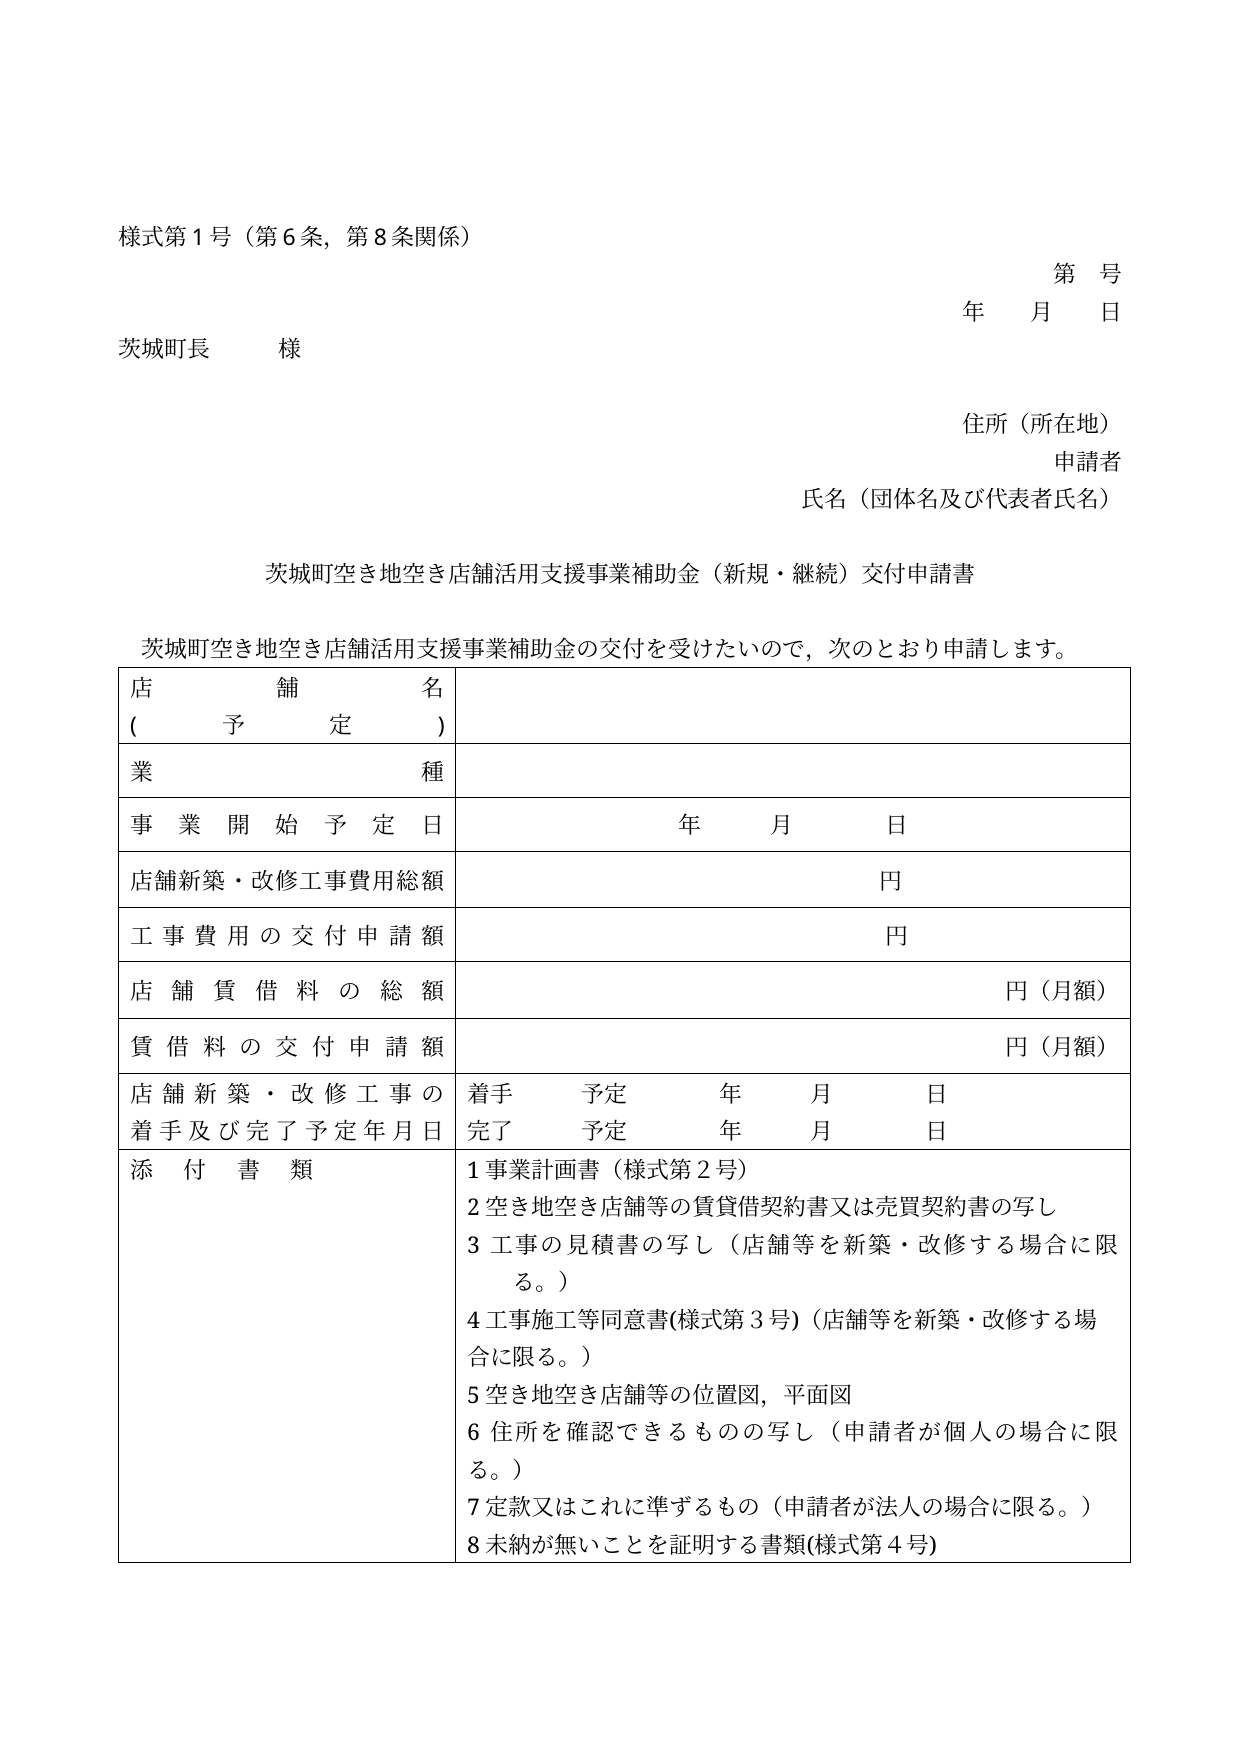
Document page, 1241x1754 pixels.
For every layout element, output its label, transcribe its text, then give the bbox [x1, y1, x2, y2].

text 住所（所在地） [118, 404, 1122, 442]
text 茨城町空き地空き店舗活用支援事業補助金（新規・継続）交付申請書 [118, 554, 1122, 592]
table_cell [456, 1150, 1130, 1562]
text 氏名（団体名及び代表者氏名） [118, 479, 1122, 517]
table_cell 年 月 日 [456, 798, 1130, 851]
table_cell 賃借料の交付申請額 [119, 1019, 455, 1072]
table_cell 円 [456, 908, 1130, 961]
table_cell 円（月額） [456, 1019, 1130, 1072]
text 茨城町空き地空き店舗活用支援事業補助金の交付を受けたいので，次のとおり申請します。 [118, 629, 1122, 667]
table_header [456, 668, 1130, 743]
table_cell 円 [456, 852, 1130, 907]
text 様式第1号（第6条，第8条関係） [118, 217, 1122, 254]
table_cell 店舗新築・改修工事の 着手及び完了予定年月日 [119, 1074, 455, 1148]
table_cell 着手 予定 年 月 日 完了 予定 年 月 日 [456, 1074, 1130, 1148]
table_header 店舗名 (予定) [119, 668, 455, 743]
table_cell 工事費用の交付申請額 [119, 908, 455, 961]
table_cell [456, 744, 1130, 797]
text 年 月 日 [118, 292, 1122, 329]
table_cell 事業開始予定日 [119, 798, 455, 851]
table_cell 添付書類 [119, 1150, 455, 1562]
table_cell 業種 [119, 744, 455, 797]
table_cell 店舗賃借料の総額 [119, 962, 455, 1018]
text 申請者 [118, 442, 1122, 479]
table_cell 店舗新築・改修工事費用総額 [119, 852, 455, 907]
text 第 号 [118, 254, 1122, 292]
table_cell 円（月額） [456, 962, 1130, 1018]
text 茨城町長 様 [118, 329, 1122, 367]
